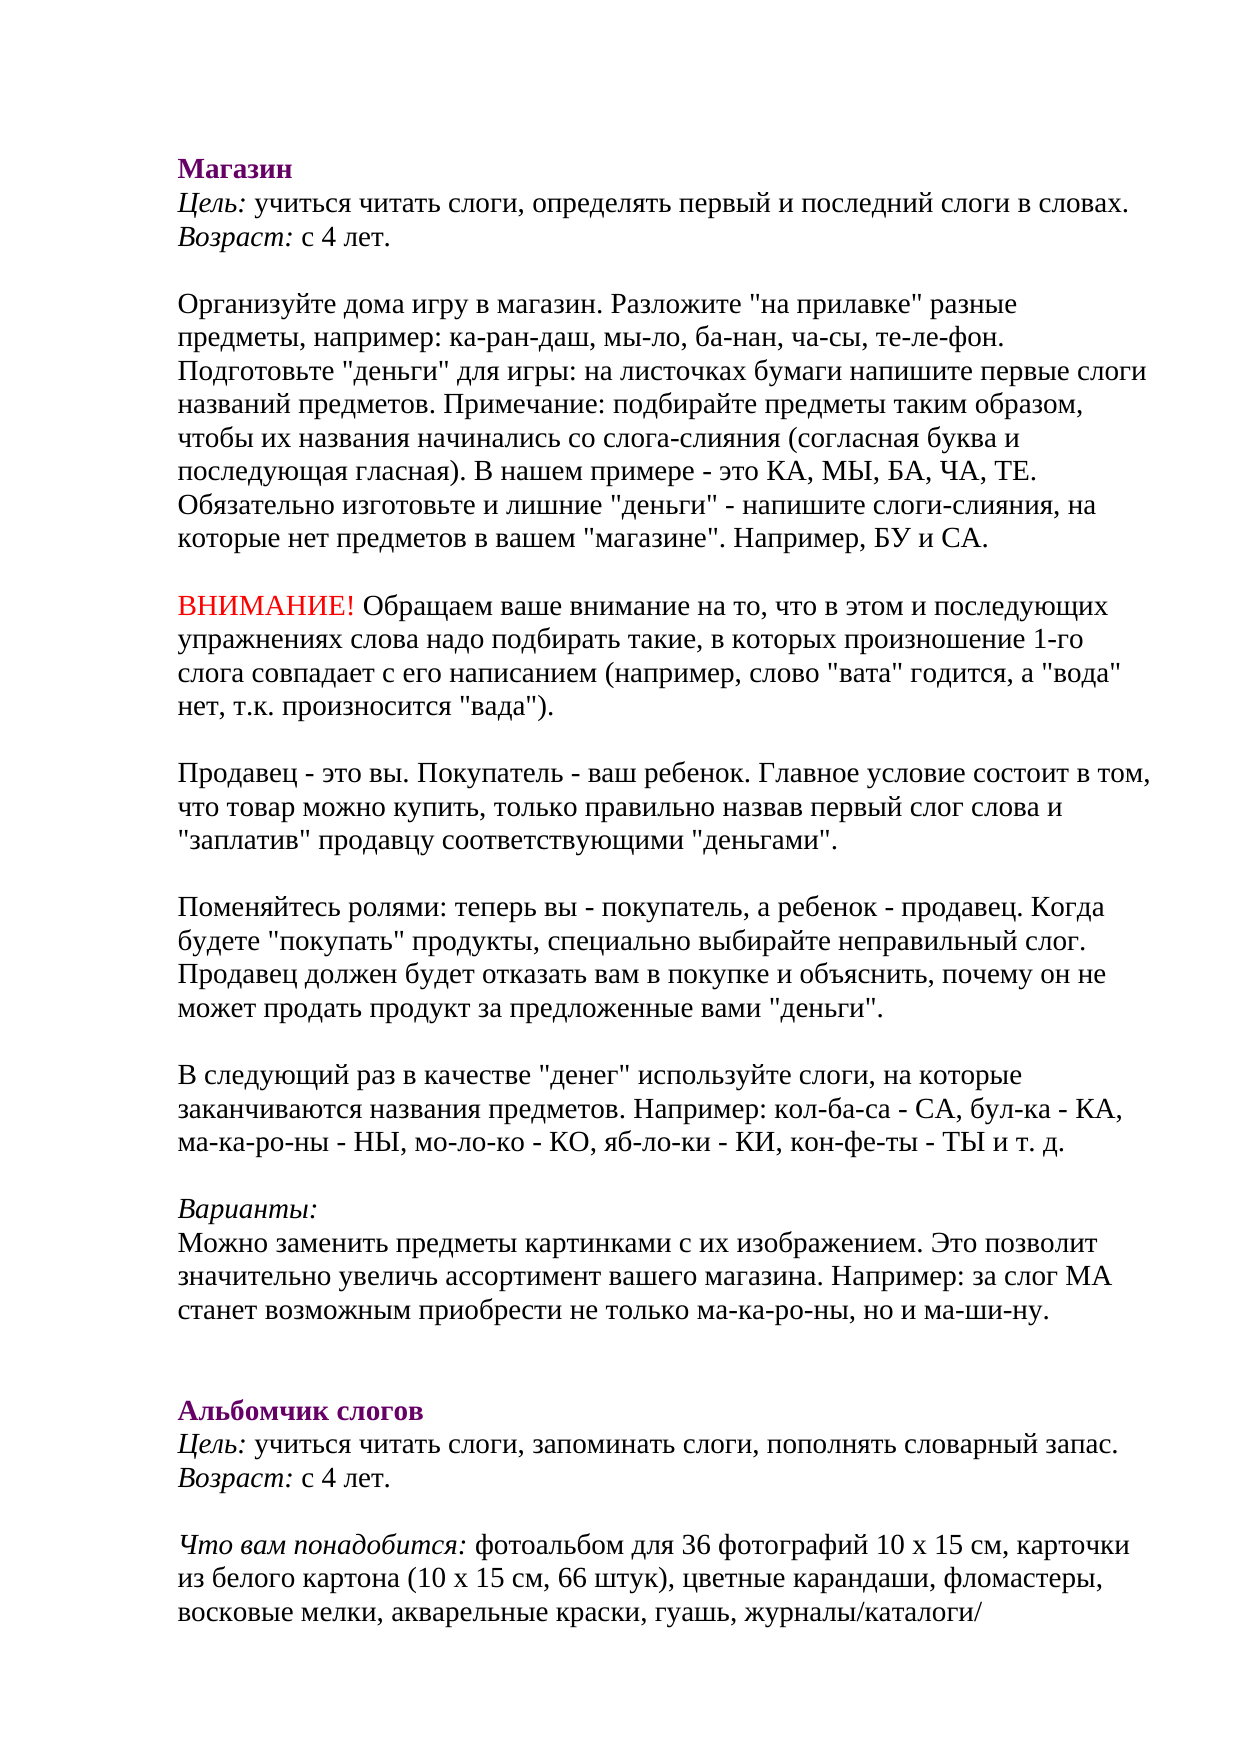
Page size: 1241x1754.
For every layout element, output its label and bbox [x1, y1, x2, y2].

text [177, 118, 1152, 1627]
